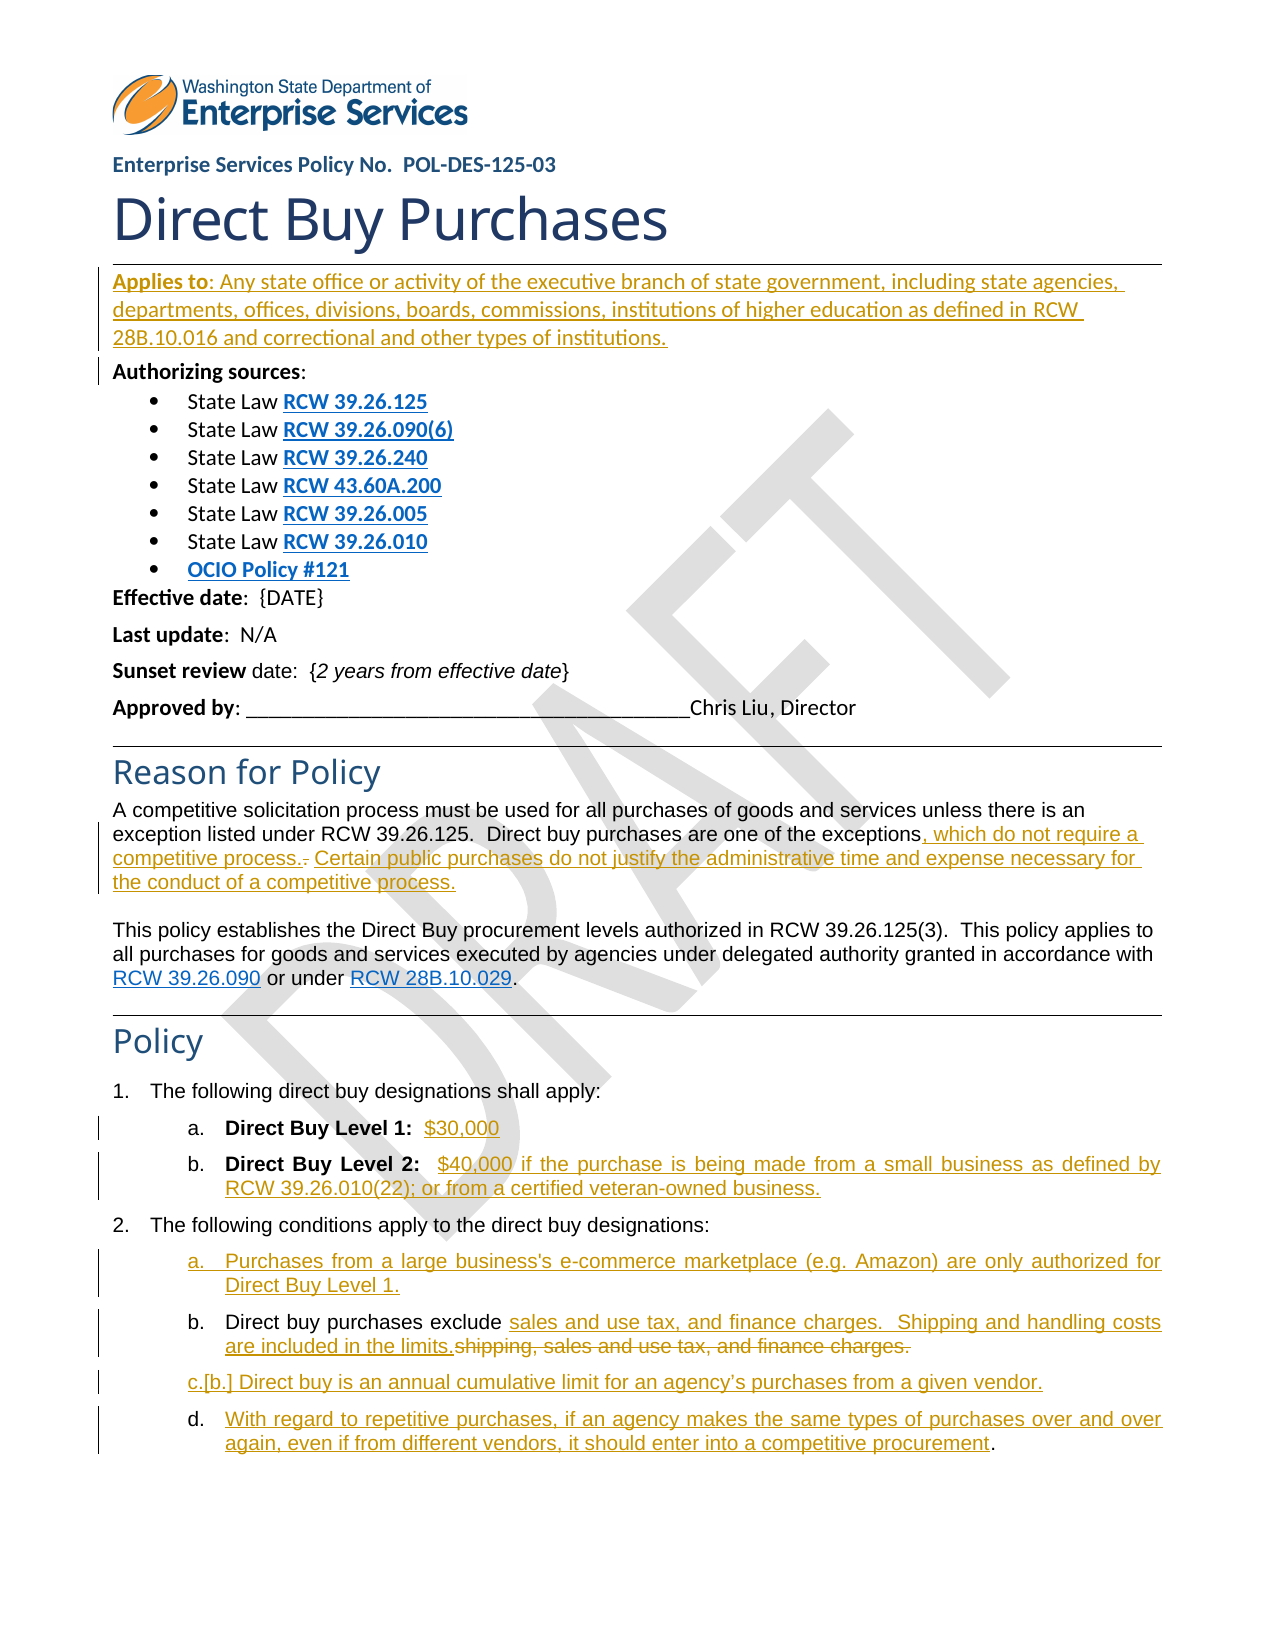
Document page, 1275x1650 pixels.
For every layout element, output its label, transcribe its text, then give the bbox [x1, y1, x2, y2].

subtitle Policy [112, 1016, 1162, 1063]
list Direct Buy Level 1: [187, 1116, 1162, 1140]
list State Law RCW 39.26.090(6) [150, 415, 1162, 443]
list The following direct buy designations shall apply: [112, 1079, 1162, 1103]
list Direct buy purchases exclude [187, 1309, 1162, 1357]
list State Law RCW 39.26.005 [150, 499, 1162, 527]
list State Law RCW 39.26.010 [150, 527, 1162, 556]
list State Law RCW 39.26.240 [150, 443, 1162, 471]
list . [187, 1406, 1162, 1454]
text A competitive solicitation process must be used for all purchases of goods and services unless there is an exception listed under RCW 39.26.125. Direct buy purchases are one of the exceptions [112, 798, 1162, 894]
list Direct Buy Level 2: [187, 1152, 1162, 1200]
text Effective date: {DATE} [112, 583, 1162, 612]
text Last update: N/A [112, 620, 1162, 648]
picture [112, 75, 468, 135]
list The following conditions apply to the direct buy designations: [112, 1213, 1162, 1237]
subtitle Reason for Policy [112, 747, 1162, 794]
subtitle Enterprise Services Policy No. POL-DES-125-03 [112, 150, 1162, 178]
list State Law RCW 39.26.125 [150, 387, 1162, 415]
text Authorizing sources: [112, 357, 1162, 385]
text Approved by: _______________________________________Chris Liu, Director [112, 693, 1162, 721]
text Sunset review date: {2 years from effective date} [112, 656, 1162, 684]
title Direct Buy Purchases [112, 178, 1162, 257]
list OCIO Policy #121 [150, 556, 1162, 583]
text This policy establishes the Direct Buy procurement levels authorized in RCW 39.26.125(3). This policy applies to all purchases for goods and services executed by agencies under delegated authority granted in accordance with RCW 39.26.090 or under RCW 28B.10.029. [112, 918, 1162, 990]
list State Law RCW 43.60A.200 [150, 471, 1162, 499]
